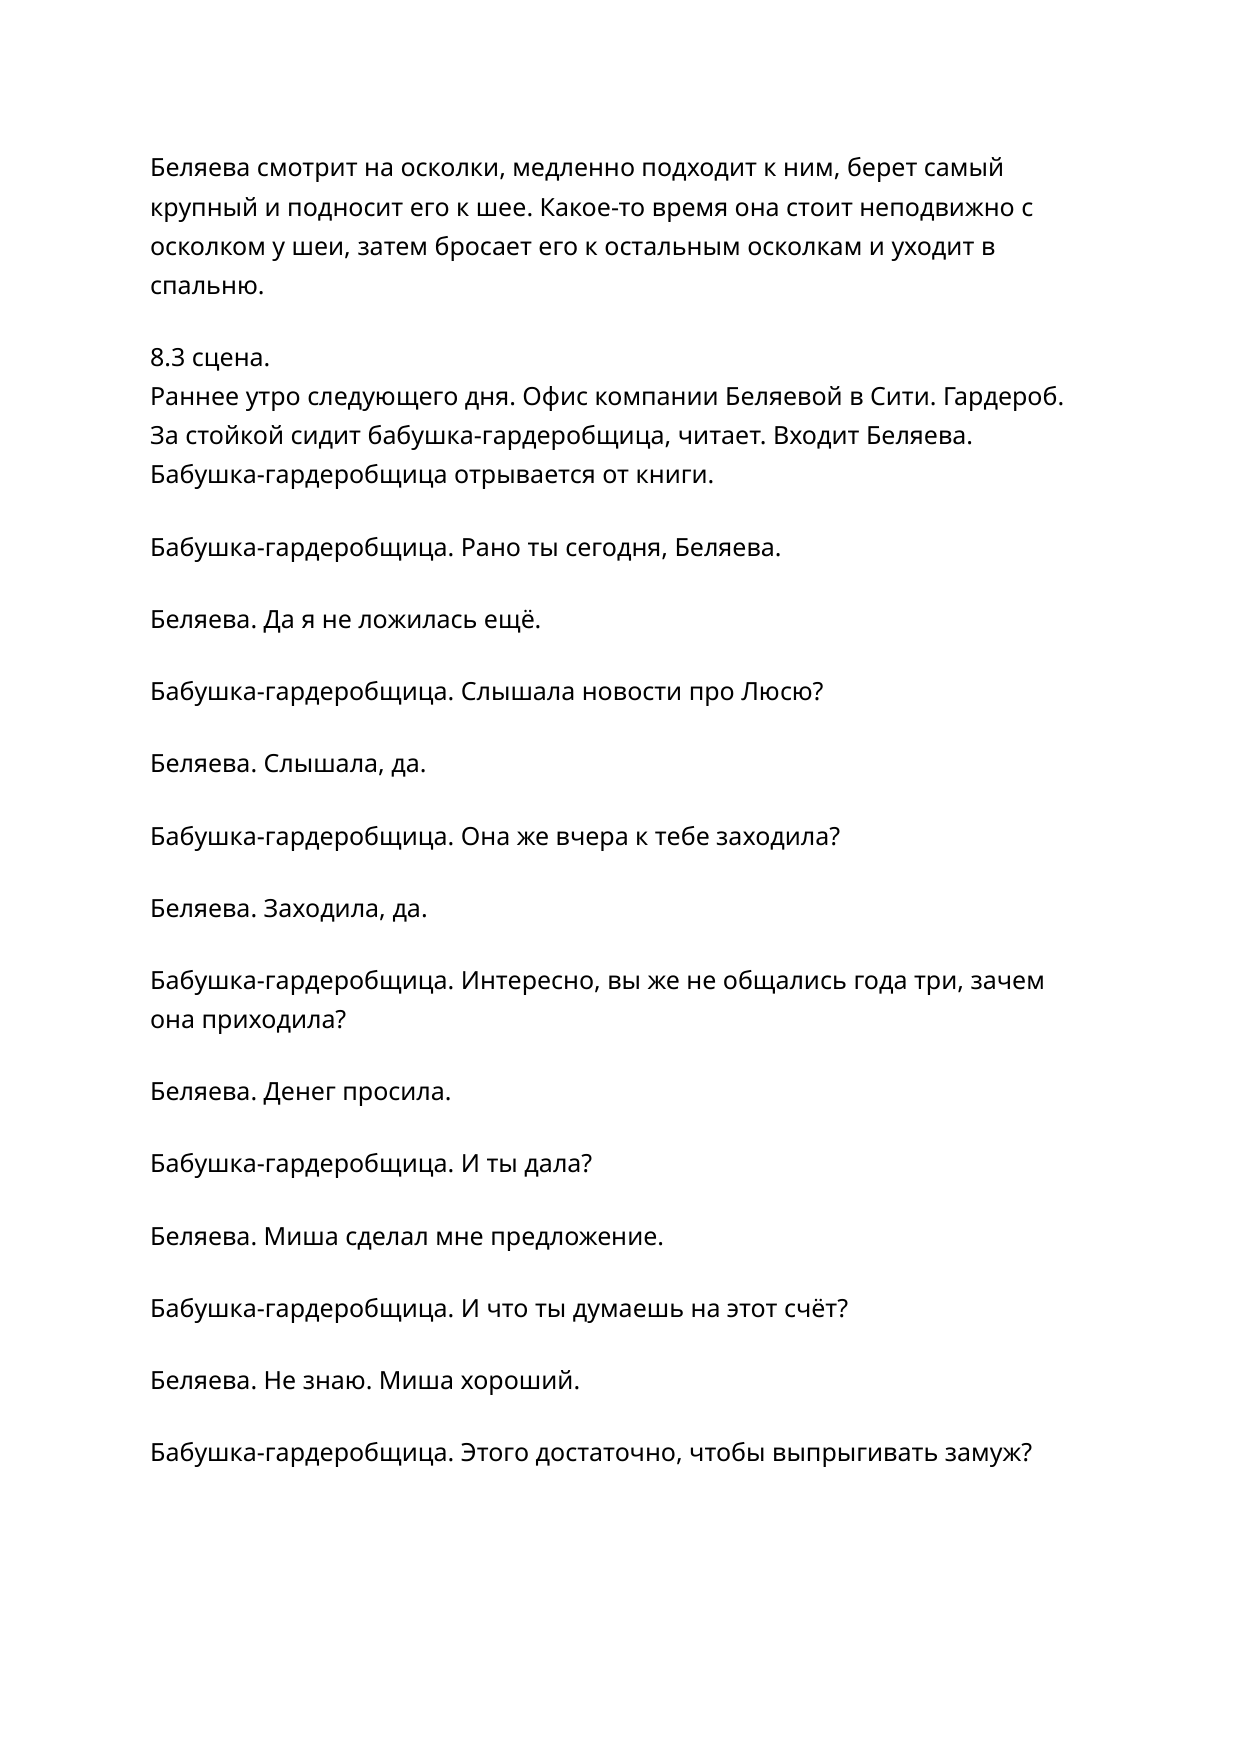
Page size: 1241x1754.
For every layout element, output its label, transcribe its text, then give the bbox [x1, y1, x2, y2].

text 8.3 сцена. [150, 340, 1090, 374]
text Раннее утро следующего дня. Офис компании Беляевой в Сити. Гардероб. За стойкой сидит бабушка-гардеробщица, читает. Входит Беляева. Бабушка-гардеробщица отрывается от книги. [150, 379, 1090, 491]
text Беляева. Слышала, да. [150, 746, 1090, 780]
text Бабушка-гардеробщица. Рано ты сегодня, Беляева. [150, 529, 1090, 563]
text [150, 150, 1090, 302]
text Беляева. Заходила, да. [150, 890, 1090, 924]
text Беляева. Денег просила. [150, 1074, 1090, 1108]
text Бабушка-гардеробщица. Слышала новости про Люсю? [150, 674, 1090, 708]
text Бабушка-гардеробщица. Она же вчера к тебе заходила? [150, 818, 1090, 852]
text Беляева. Миша сделал мне предложение. [150, 1218, 1090, 1252]
text Бабушка-гардеробщица. Этого достаточно, чтобы выпрыгивать замуж? [150, 1435, 1090, 1469]
text Бабушка-гардеробщица. Интересно, вы же не общались года три, зачем она приходила? [150, 962, 1090, 1036]
text Беляева. Да я не ложилась ещё. [150, 602, 1090, 636]
text Беляева. Не знаю. Миша хороший. [150, 1363, 1090, 1397]
text Бабушка-гардеробщица. И ты дала? [150, 1146, 1090, 1180]
text Бабушка-гардеробщица. И что ты думаешь на этот счёт? [150, 1290, 1090, 1324]
